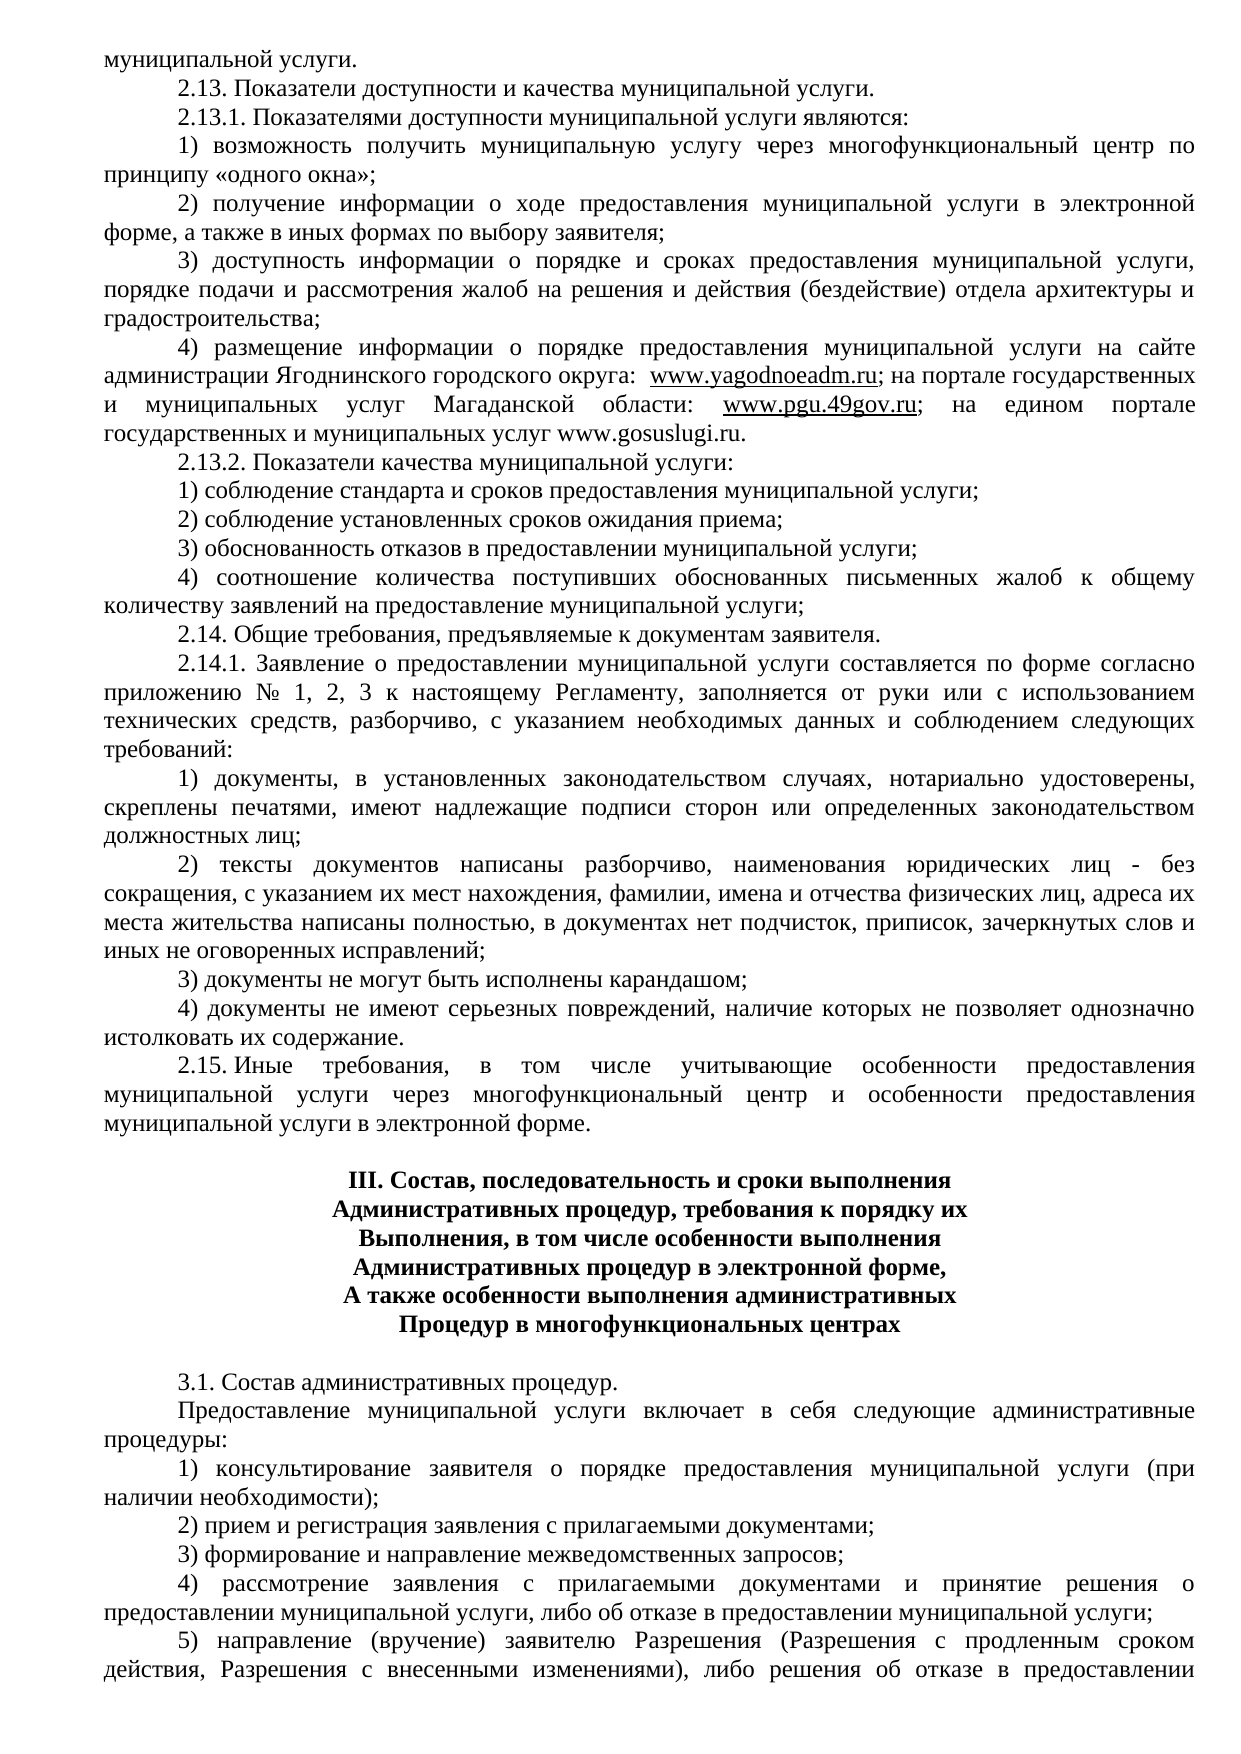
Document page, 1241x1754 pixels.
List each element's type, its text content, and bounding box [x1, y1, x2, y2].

text 2) получение информации о ходе предоставления муниципальной услуги в электронной форме, а также в иных формах по выбору заявителя; [103, 188, 1196, 246]
list Показатели доступности и качества муниципальной услуги. [103, 73, 1196, 102]
text 2.13.1. Показателями доступности муниципальной услуги являются: [103, 102, 1196, 131]
text 3.1. Состав административных процедур. [103, 1367, 1196, 1396]
text 4) документы не имеют серьезных повреждений, наличие которых не позволяет однозначно истолковать их содержание. [103, 993, 1196, 1051]
text Процедур в многофункциональных центрах [103, 1309, 1196, 1338]
list Общие требования, предъявляемые к документам заявителя. [103, 619, 1196, 648]
text 1) документы, в установленных законодательством случаях, нотариально удостоверены, скреплены печатями, имеют надлежащие подписи сторон или определенных законодательством должностных лиц; [103, 763, 1196, 849]
text 4) рассмотрение заявления с прилагаемыми документами и принятие решения о предоставлении муниципальной услуги, либо об отказе в предоставлении муниципальной услуги; [103, 1568, 1196, 1626]
text 1) возможность получить муниципальную услугу через многофункциональный центр по принципу «одного окна»; [103, 131, 1196, 188]
text 2) тексты документов написаны разборчиво, наименования юридических лиц - без сокращения, с указанием их мест нахождения, фамилии, имена и отчества физических лиц, адреса их места жительства написаны полностью, в документах нет подчисток, приписок, зачеркнутых слов и иных не оговоренных исправлений; [103, 849, 1196, 964]
text 4) соотношение количества поступивших обоснованных письменных жалоб к общему количеству заявлений на предоставление муниципальной услуги; [103, 562, 1196, 619]
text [103, 44, 1196, 73]
text 3) доступность информации о порядке и сроках предоставления муниципальной услуги, порядке подачи и рассмотрения жалоб на решения и действия (бездействие) отдела архитектуры и градостроительства; [103, 246, 1196, 332]
text Административных процедур в электронной форме, [103, 1252, 1196, 1281]
text 1) консультирование заявителя о порядке предоставления муниципальной услуги (при наличии необходимости); [103, 1453, 1196, 1511]
text 3) обоснованность отказов в предоставлении муниципальной услуги; [103, 533, 1196, 562]
text 2.14.1. Заявление о предоставлении муниципальной услуги составляется по форме согласно приложению № 1, 2, 3 к настоящему Регламенту, заполняется от руки или с использованием технических средств, разборчиво, с указанием необходимых данных и соблюдением следующих требований: [103, 648, 1196, 763]
text Выполнения, в том числе особенности выполнения [103, 1223, 1196, 1252]
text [103, 1626, 1196, 1683]
text Административных процедур, требования к порядку их [103, 1194, 1196, 1223]
text 2) прием и регистрация заявления с прилагаемыми документами; [103, 1511, 1196, 1539]
list Иные требования, в том числе учитывающие особенности предоставления муниципальной услуги через многофункциональный центр и особенности предоставления муниципальной услуги в электронной форме. [103, 1051, 1196, 1137]
text 2) соблюдение установленных сроков ожидания приема; [103, 504, 1196, 533]
text 2.13.2. Показатели качества муниципальной услуги: [103, 447, 1196, 476]
text 3) документы не могут быть исполнены карандашом; [103, 964, 1196, 993]
text 1) соблюдение стандарта и сроков предоставления муниципальной услуги; [103, 476, 1196, 504]
text 3) формирование и направление межведомственных запросов; [103, 1539, 1196, 1568]
text Предоставление муниципальной услуги включает в себя следующие административные процедуры: [103, 1396, 1196, 1453]
text III. Состав, последовательность и сроки выполнения [103, 1166, 1196, 1194]
text А также особенности выполнения административных [103, 1281, 1196, 1309]
text 4) размещение информации о порядке предоставления муниципальной услуги на сайте администрации Ягоднинского городского округа: www.yagodnoeadm.ru; на портале государственных и муниципальных услуг Магаданской области: www.pgu.49gov.ru; на едином портале государственных и муниципальных услуг www.gosuslugi.ru. [103, 332, 1196, 447]
